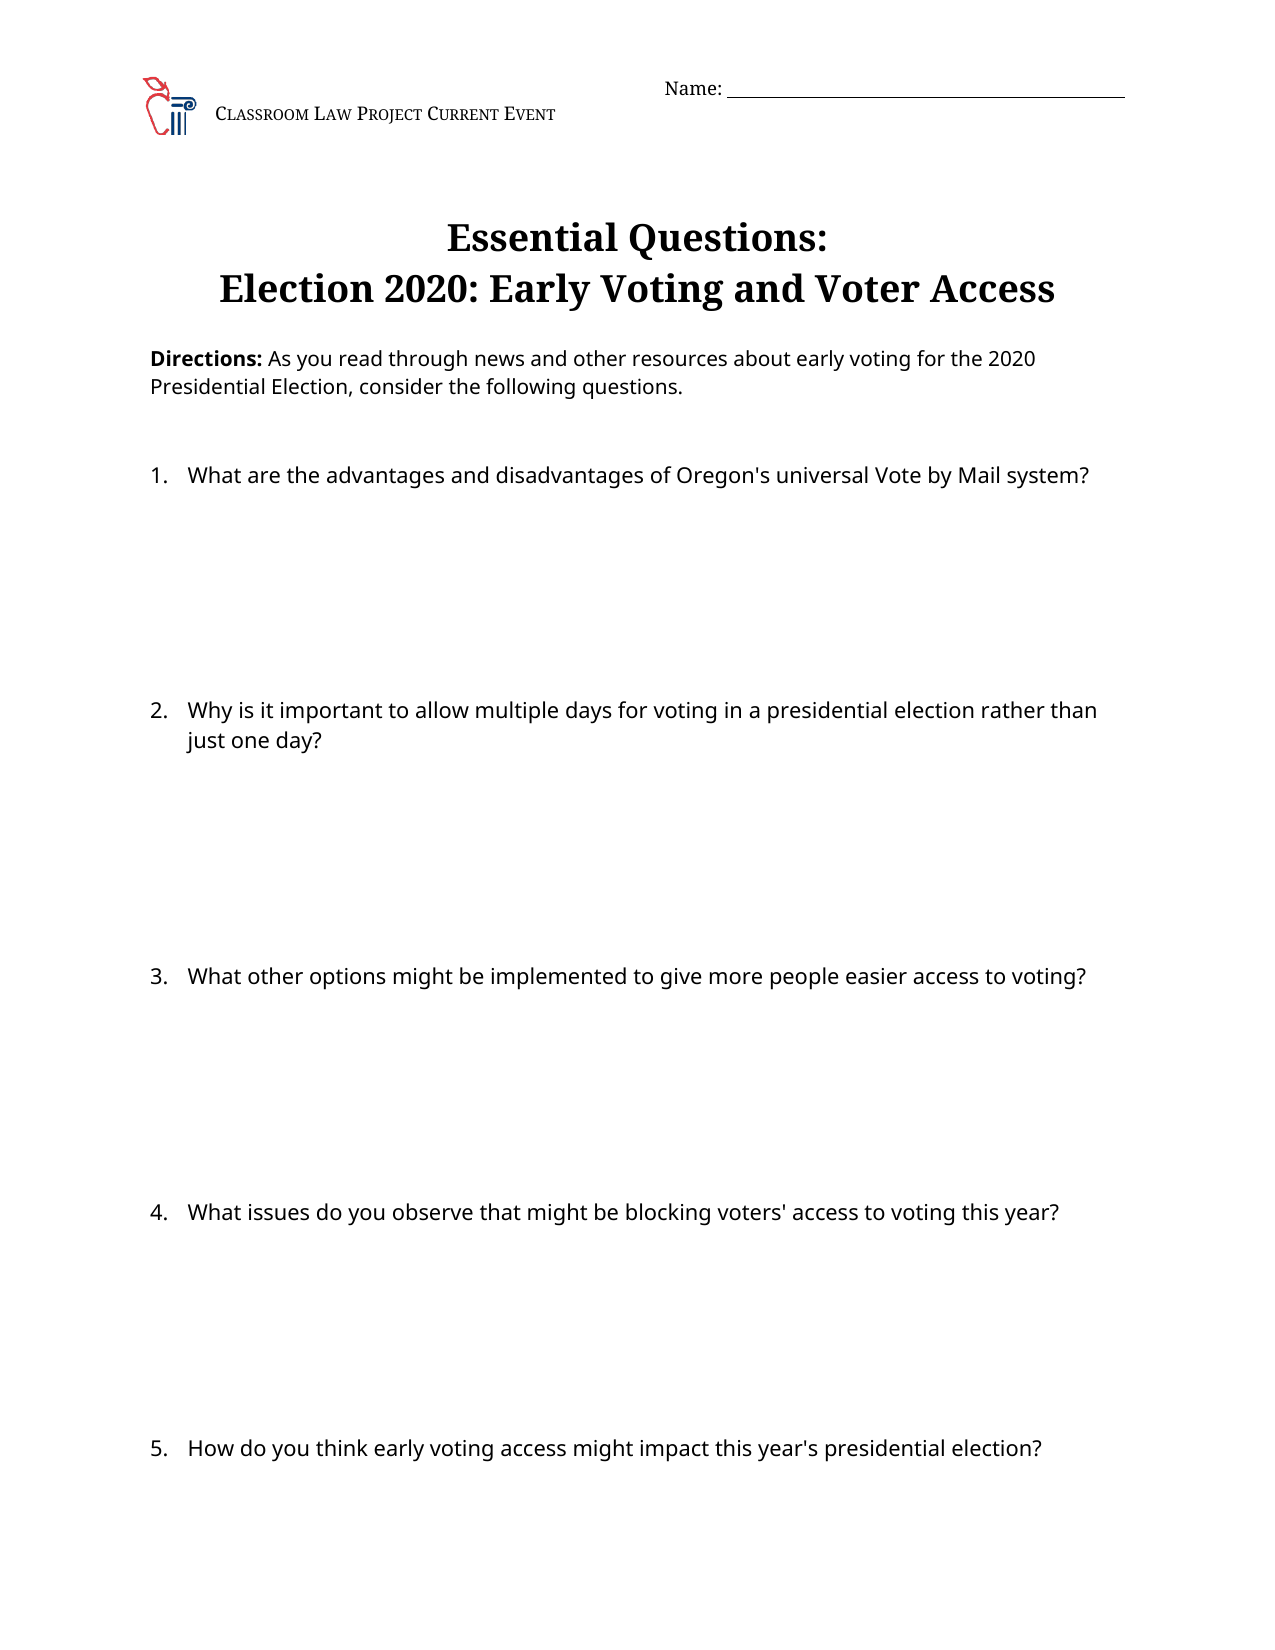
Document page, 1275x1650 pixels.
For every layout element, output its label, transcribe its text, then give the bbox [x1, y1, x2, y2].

list What other options might be implemented to give more people easier access to voting? [150, 961, 1125, 991]
text Election 2020: Early Voting and Voter Access [150, 262, 1125, 313]
text Classroom Law Project Current Event [200, 101, 1125, 126]
list How do you think early voting access might impact this year's presidential election? [150, 1433, 1125, 1462]
list What are the advantages and disadvantages of Oregon's universal Vote by Mail system? [150, 459, 1125, 489]
text Essential Questions: [150, 211, 1125, 262]
text Name: [150, 75, 1125, 101]
list Why is it important to allow multiple days for voting in a presidential election rather than just one day? [150, 695, 1125, 755]
picture [142, 76, 200, 171]
text Directions: As you read through news and other resources about early voting for the 2020 Presidential Election, consider the following questions. [150, 344, 1125, 401]
list What issues do you observe that might be blocking voters' access to voting this year? [150, 1197, 1125, 1227]
